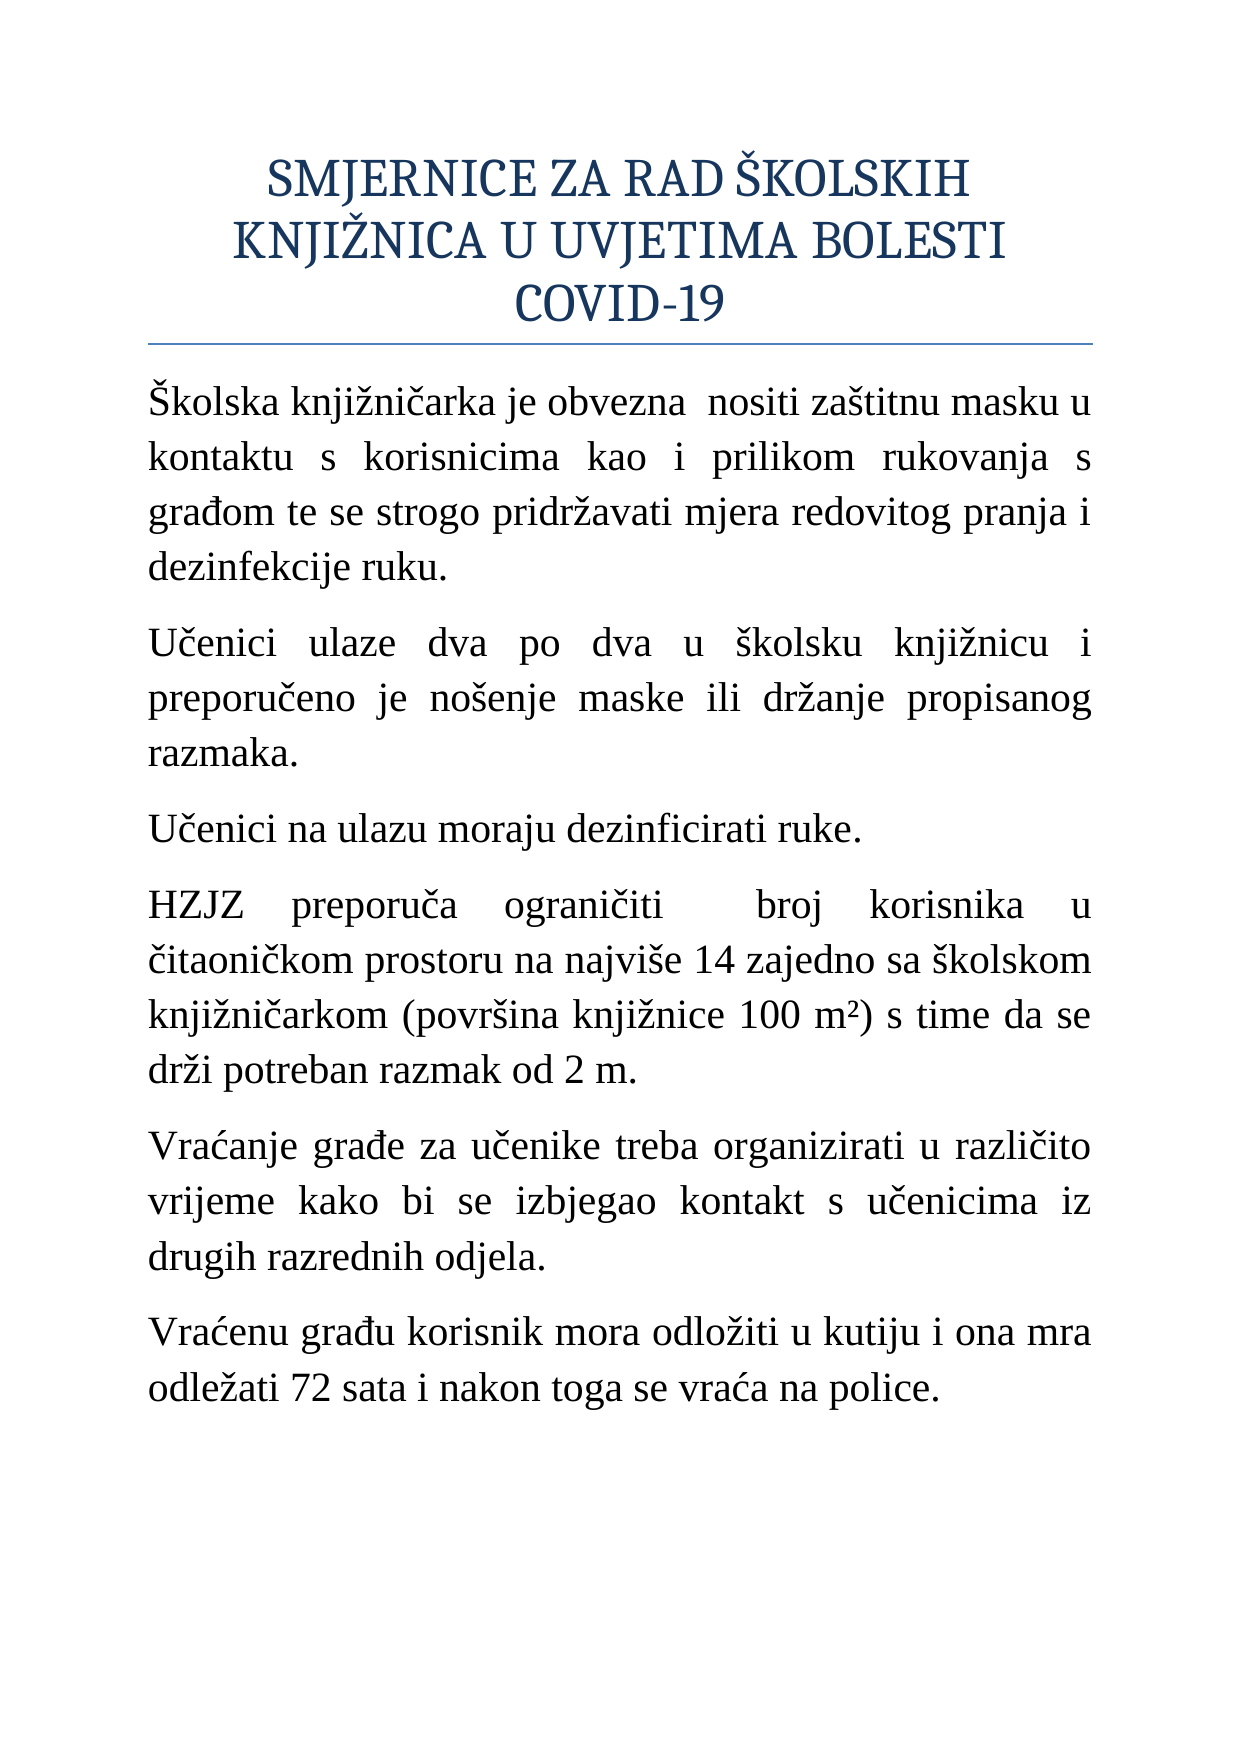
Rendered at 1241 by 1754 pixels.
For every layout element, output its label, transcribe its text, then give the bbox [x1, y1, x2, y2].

text Učenici na ulazu moraju dezinficirati ruke. [148, 803, 1093, 851]
text Vraćanje građe za učenike treba organizirati u različito vrijeme kako bi se izbjegao kontakt s učenicima iz drugih razrednih odjela. [148, 1121, 1093, 1279]
text Učenici ulaze dva po dva u školsku knjižnicu i preporučeno je nošenje maske ili držanje propisanog razmaka. [148, 617, 1093, 776]
text Školska knjižničarka je obvezna nositi zaštitnu masku u kontaktu s korisnicima kao i prilikom rukovanja s građom te se strogo pridržavati mjera redovitog pranja i dezinfekcije ruku. [148, 376, 1093, 589]
text Vraćenu građu korisnik mora odložiti u kutiju i ona mra odležati 72 sata i nakon toga se vraća na police. [148, 1307, 1093, 1410]
title SMJERNICE ZA RAD ŠKOLSKIH KNJIŽNICA U UVJETIMA BOLESTI COVID-19 [148, 148, 1093, 343]
text HZJZ preporuča ograničiti broj korisnika u čitaoničkom prostoru na najviše 14 zajedno sa školskom knjižničarkom (površina knjižnice 100 m²) s time da se drži potreban razmak od 2 m. [148, 879, 1093, 1093]
